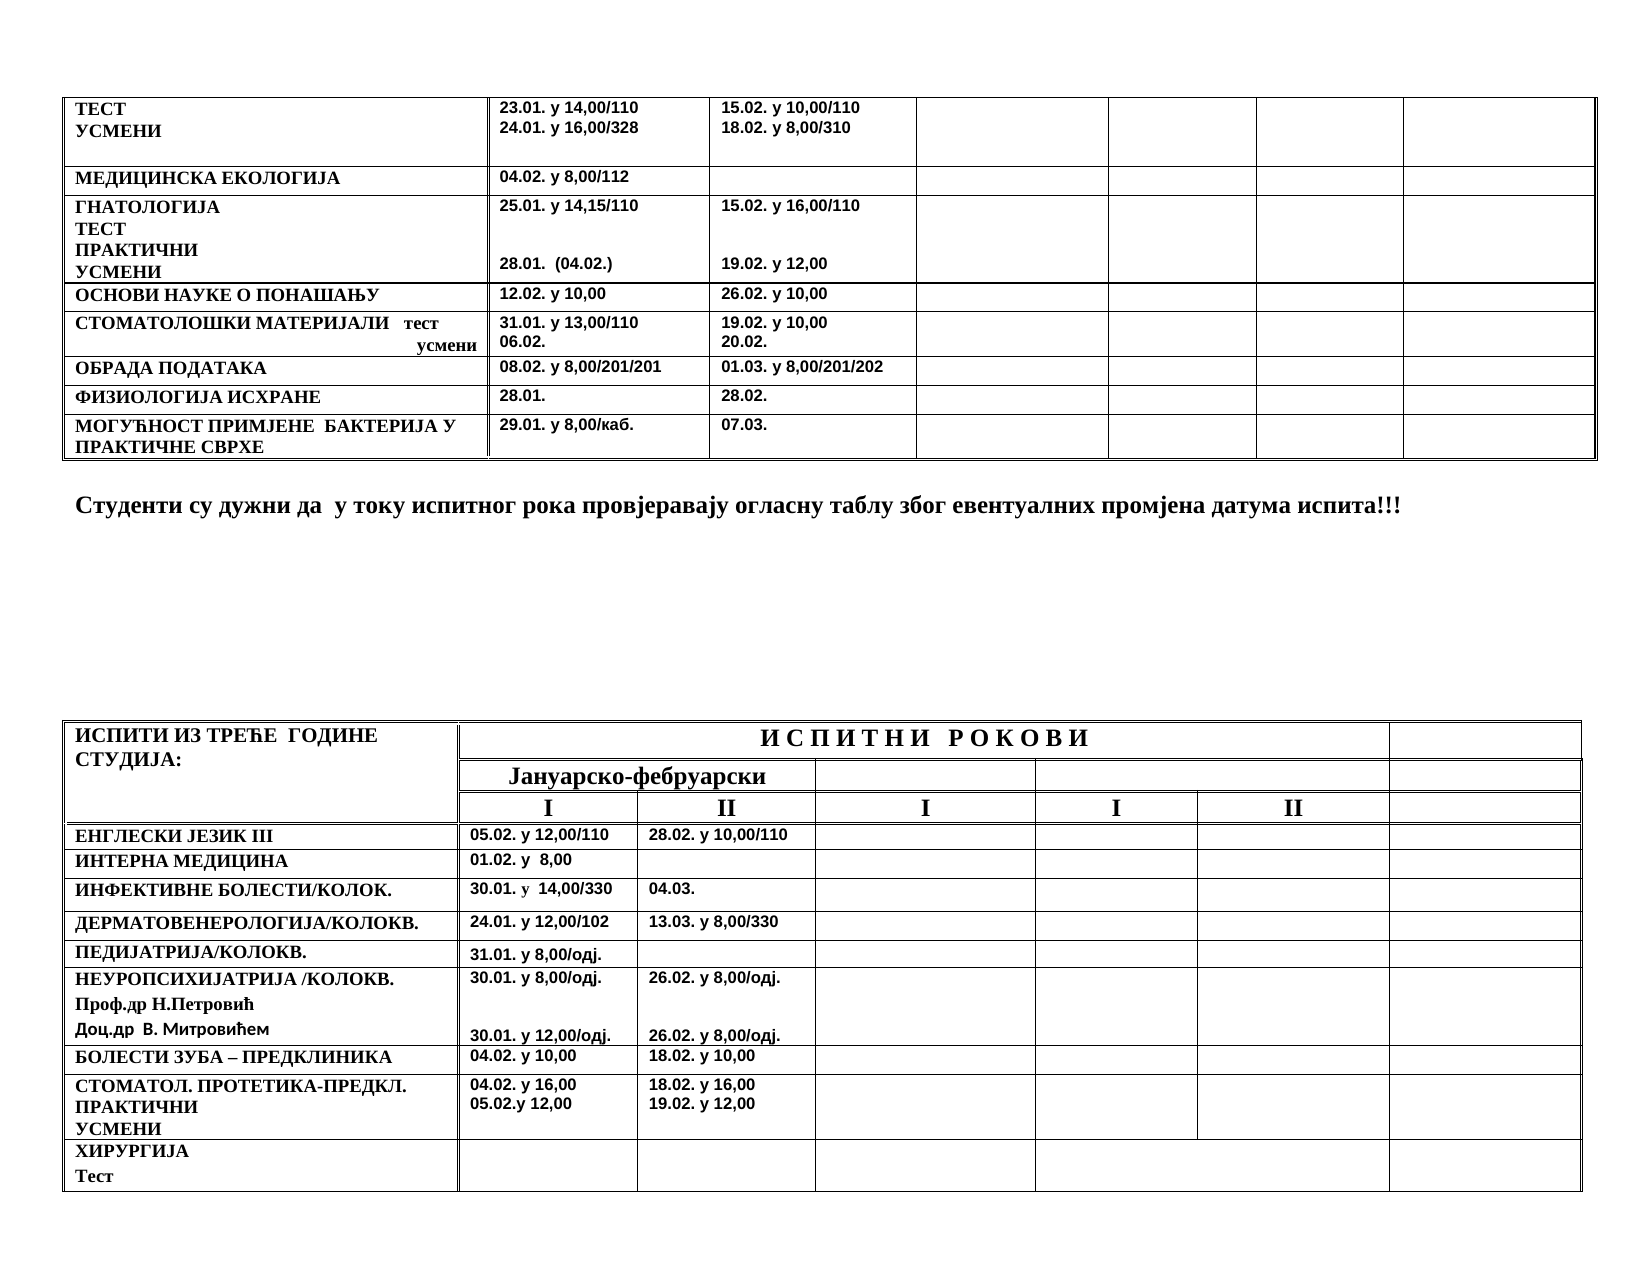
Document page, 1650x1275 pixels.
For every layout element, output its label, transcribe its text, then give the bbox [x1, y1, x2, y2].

table_cell [1390, 1140, 1580, 1191]
table_cell [1109, 386, 1256, 414]
table_cell [816, 850, 1035, 877]
table_cell ИНФЕКТИВНЕ БОЛЕСТИ/КОЛОК. [65, 879, 457, 911]
table_cell [1109, 312, 1256, 356]
table_cell 31.01. у 8,00/одј. [460, 941, 637, 967]
table_cell 28.02. у 10,00/110 [638, 825, 815, 848]
table_cell [1109, 415, 1256, 458]
table_cell ДЕРМАТОВЕНЕРОЛОГИЈА/КОЛОКВ. [65, 912, 457, 940]
table_cell [1036, 761, 1389, 790]
table_cell СТОМАТОЛОШКИ МАТЕРИЈАЛИ тест усмени [65, 312, 487, 356]
table_cell Јануарско-фебруарски [460, 761, 815, 790]
table_cell [917, 386, 1108, 414]
table_cell [1404, 284, 1594, 311]
table_cell 04.02. у 10,00 [460, 1046, 637, 1073]
table_cell II [1198, 793, 1389, 822]
table_cell II [638, 793, 815, 822]
table_cell [1404, 415, 1594, 458]
table_cell [1036, 879, 1197, 911]
table_cell [1390, 793, 1580, 822]
table_cell БОЛЕСТИ ЗУБА – ПРЕДКЛИНИКА [65, 1046, 457, 1073]
table_cell 31.01. у 13,00/110 06.02. [490, 312, 709, 356]
table_cell [1257, 167, 1403, 195]
table_cell [1257, 98, 1403, 166]
table_cell ИНТЕРНА МЕДИЦИНА [65, 850, 457, 877]
table_cell 04.02. у 8,00/112 [490, 167, 709, 195]
table_cell [917, 312, 1108, 356]
table_cell [1036, 1140, 1389, 1191]
table_cell [1036, 825, 1197, 848]
table_cell [1036, 968, 1197, 1044]
table_cell [917, 357, 1108, 385]
table_cell ЕНГЛЕСКИ ЈЕЗИК III [65, 822, 457, 848]
table_cell [1404, 167, 1594, 195]
table_cell [1109, 98, 1256, 166]
table_cell [1404, 98, 1594, 166]
table_cell [1036, 912, 1197, 940]
table_cell 29.01. у 8,00/каб. [488, 415, 709, 458]
table_cell [1404, 312, 1594, 356]
table_cell [638, 850, 815, 877]
table_cell 18.02. у 10,00 [638, 1046, 815, 1073]
text Студенти су дужни да у току испитног рока провјеравају огласну таблу због евентуалних промјена датума испита!!! [75, 490, 1575, 518]
table_cell 26.02. у 8,00/одј. 26.02. у 8,00/одј. [638, 968, 815, 1044]
table_cell ОСНОВИ НАУКЕ О ПОНАШАЊУ [65, 284, 487, 311]
table_cell [638, 941, 815, 967]
table_cell [1198, 850, 1389, 877]
table_cell ПЕДИЈАТРИЈА/КОЛОКВ. [65, 941, 457, 967]
table_cell ФИЗИОЛОГИЈА ИСХРАНЕ [65, 386, 487, 414]
table_cell [1257, 196, 1403, 282]
table_cell ОБРАДА ПОДАТАКА [65, 357, 487, 385]
table_cell 30.01. у 8,00/одј. 30.01. у 12,00/одј. [460, 968, 637, 1044]
table_cell 04.02. у 16,00 05.02.у 12,00 [460, 1075, 637, 1139]
table_cell [1257, 284, 1403, 311]
table_header ИСПИТИ ИЗ ТРЕЋЕ ГОДИНЕ СТУДИЈА: [65, 721, 459, 822]
table_cell [1404, 196, 1594, 282]
table_cell [1257, 386, 1403, 414]
table_cell [1257, 357, 1403, 385]
table_cell [816, 761, 1035, 790]
table_cell 08.02. у 8,00/201/201 [490, 357, 709, 385]
table_cell [1390, 761, 1580, 790]
table_cell 07.03. [710, 415, 916, 458]
table_cell [1390, 1046, 1580, 1073]
table_cell [1109, 167, 1256, 195]
table_cell [1404, 386, 1594, 414]
table_cell 01.02. у 8,00 [460, 850, 637, 877]
table_cell [816, 912, 1035, 940]
table_cell [1390, 941, 1580, 967]
table_cell [1404, 357, 1594, 385]
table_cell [710, 98, 916, 166]
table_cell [460, 1140, 637, 1191]
table_header И С П И Т Н И Р О К О В И [459, 723, 1389, 758]
table_cell [1198, 1075, 1389, 1139]
table_cell [1257, 415, 1403, 458]
table_cell [1198, 941, 1389, 967]
table_cell 12.02. у 10,00 [490, 284, 709, 311]
table_cell [816, 941, 1035, 967]
table_cell 19.02. у 10,00 20.02. [710, 312, 916, 356]
table_cell I [816, 793, 1035, 822]
table_cell [917, 284, 1108, 311]
table_cell 13.03. у 8,00/330 [638, 912, 815, 940]
table_header [1390, 723, 1581, 758]
table_cell [816, 968, 1035, 1044]
table_cell [816, 879, 1035, 911]
table_cell [816, 1140, 1035, 1191]
table_cell 01.03. у 8,00/201/202 [710, 357, 916, 385]
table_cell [490, 98, 709, 166]
table_cell 04.03. [638, 879, 815, 911]
table_cell [917, 167, 1108, 195]
table_cell [1198, 912, 1389, 940]
table_cell [917, 415, 1108, 458]
table_cell [1036, 941, 1197, 967]
table_cell ГНАТОЛОГИЈА ТЕСТ ПРАКТИЧНИ УСМЕНИ [65, 196, 487, 282]
table_cell [917, 196, 1108, 282]
table_cell 25.01. у 14,15/110 28.01. (04.02.) [490, 196, 709, 282]
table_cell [638, 1140, 815, 1191]
table_cell [816, 1075, 1035, 1139]
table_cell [65, 1140, 457, 1191]
table_cell НЕУРОПСИХИЈАТРИЈА /КОЛОКВ. Проф.др Н.Петровић Доц.др В. Митровићем [65, 968, 457, 1044]
table_cell [816, 1046, 1035, 1073]
table_cell [1109, 284, 1256, 311]
table_cell [1390, 1075, 1580, 1139]
table_cell [1390, 850, 1580, 877]
table_cell [1257, 312, 1403, 356]
table_cell 28.01. [490, 386, 709, 414]
table_cell [1036, 850, 1197, 877]
table_cell [1036, 1075, 1197, 1139]
table_cell 26.02. у 10,00 [710, 284, 916, 311]
table_cell [710, 167, 916, 195]
table_cell СТОМАТОЛ. ПРОТЕТИКА-ПРЕДКЛ. ПРАКТИЧНИ УСМЕНИ [65, 1075, 457, 1139]
table_cell [1198, 825, 1389, 848]
table_cell [1109, 357, 1256, 385]
table_cell [1198, 968, 1389, 1044]
table_cell [1109, 196, 1256, 282]
table_cell МОГУЋНОСТ ПРИМЈЕНЕ БАКТЕРИЈА У ПРАКТИЧНЕ СВРХЕ [65, 415, 488, 458]
table_cell [1036, 1046, 1197, 1073]
table_cell МЕДИЦИНСКА ЕКОЛОГИЈА [65, 167, 487, 195]
table_cell [1390, 912, 1580, 940]
table_cell 05.02. у 12,00/110 [460, 825, 637, 848]
table_cell [1390, 879, 1580, 911]
table_cell [1198, 879, 1389, 911]
table_cell [816, 825, 1035, 848]
table_cell [917, 98, 1108, 166]
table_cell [65, 98, 487, 166]
table_cell 15.02. у 16,00/110 19.02. у 12,00 [710, 196, 916, 282]
table_cell 28.02. [710, 386, 916, 414]
table_cell 18.02. у 16,00 19.02. у 12,00 [638, 1075, 815, 1139]
table_cell 24.01. у 12,00/102 [460, 912, 637, 940]
table_cell [1390, 825, 1580, 848]
table_cell I [460, 793, 637, 822]
table_cell [1198, 1046, 1389, 1073]
table_cell [1390, 968, 1580, 1044]
table_cell I [1036, 793, 1197, 822]
table_cell 30.01. у 14,00/330 [460, 879, 637, 911]
